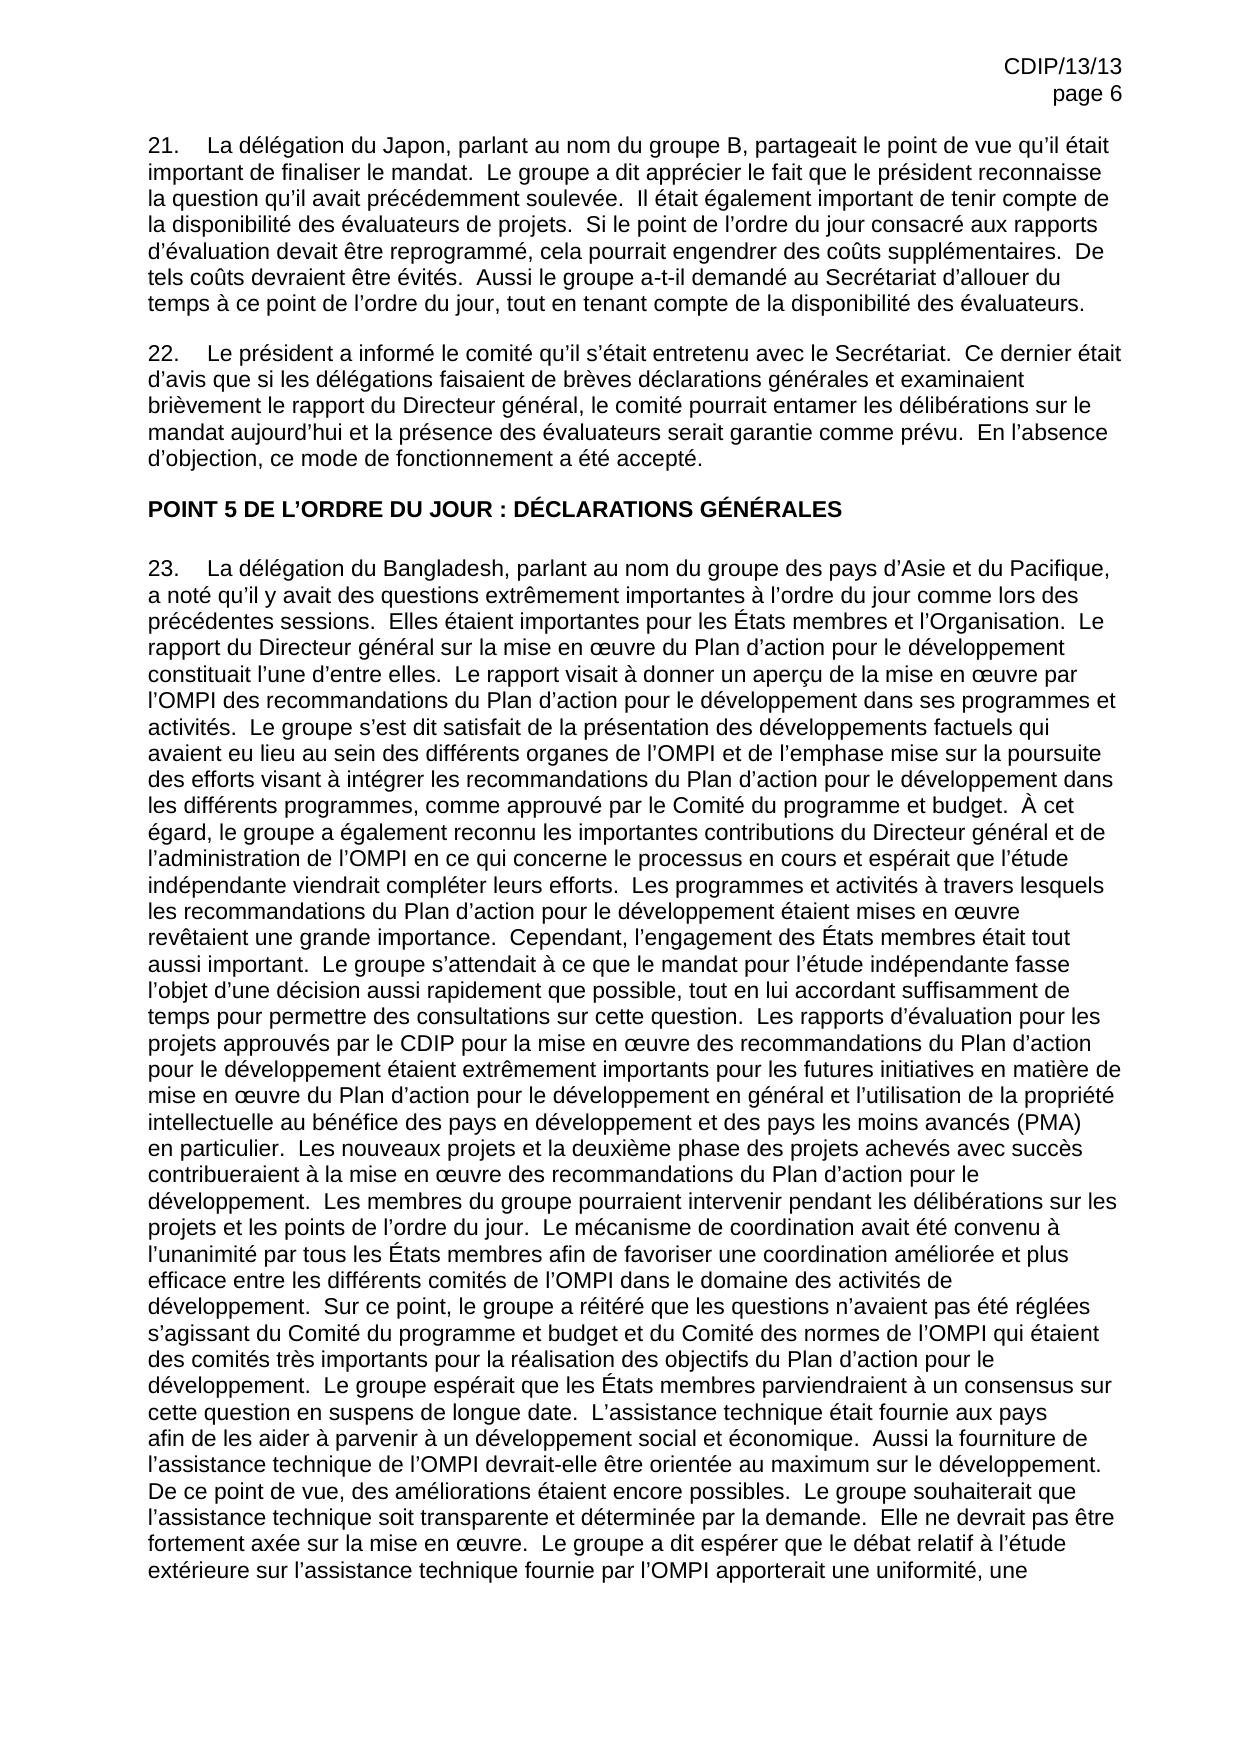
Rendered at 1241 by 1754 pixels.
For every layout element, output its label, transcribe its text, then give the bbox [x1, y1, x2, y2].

subtitle Point 5 de l’ordre du jour : DÉclarations gÉNÉrales [148, 496, 1122, 523]
text La délégation du Japon, parlant au nom du groupe B, partageait le point de vue qu’il était important de finaliser le mandat. Le groupe a dit apprécier le fait que le président reconnaisse la question qu’il avait précédemment soulevée. Il était également important de tenir compte de la disponibilité des évaluateurs de projets. Si le point de l’ordre du jour consacré aux rapports d’évaluation devait être reprogrammé, cela pourrait engendrer des coûts supplémentaires. De tels coûts devraient être évités. Aussi le groupe a-t-il demandé au Secrétariat d’allouer du temps à ce point de l’ordre du jour, tout en tenant compte de la disponibilité des évaluateurs. [148, 132, 1122, 317]
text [148, 555, 1122, 1583]
text Le président a informé le comité qu’il s’était entretenu avec le Secrétariat. Ce dernier était d’avis que si les délégations faisaient de brèves déclarations générales et examinaient brièvement le rapport du Directeur général, le comité pourrait entamer les délibérations sur le mandat aujourd’hui et la présence des évaluateurs serait garantie comme prévu. En l’absence d’objection, ce mode de fonctionnement a été accepté. [148, 339, 1122, 471]
